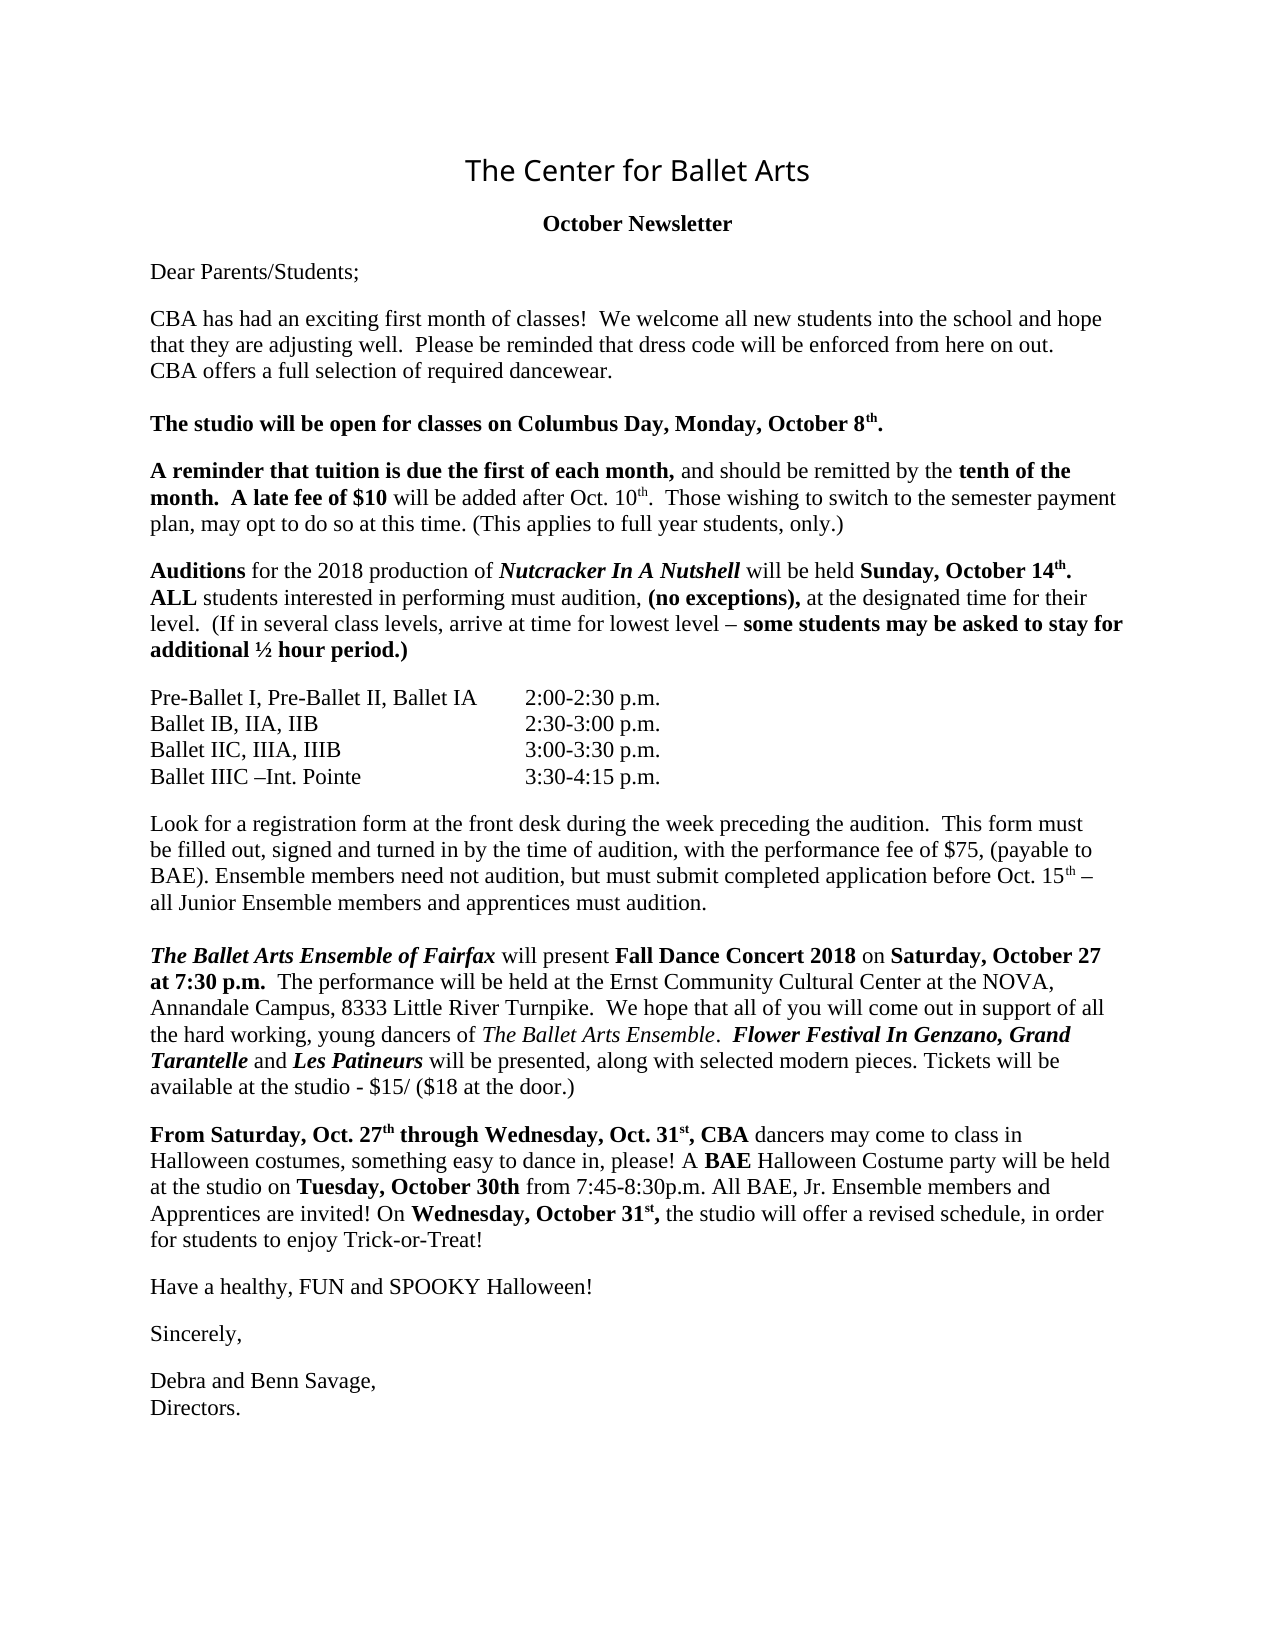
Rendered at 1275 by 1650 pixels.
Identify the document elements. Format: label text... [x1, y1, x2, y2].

text Ballet IB, IIA, IIB 2:30-3:00 p.m. [150, 710, 1125, 736]
text Sincerely, [150, 1320, 1125, 1347]
text Directors. [150, 1394, 1125, 1420]
text The studio will be open for classes on Columbus Day, Monday, October 8th. [150, 410, 1125, 437]
text Dear Parents/Students; [150, 258, 1125, 284]
text be filled out, signed and turned in by the time of audition, with the performance fee of $75, (payable to BAE). Ensemble members need not audition, but must submit completed application before Oct. 15th – [150, 836, 1125, 889]
text Debra and Benn Savage, [150, 1368, 1125, 1394]
text The Center for Ballet Arts [150, 150, 1125, 190]
text CBA has had an exciting first month of classes! We welcome all new students into the school and hope that they are adjusting well. Please be reminded that dress code will be enforced from here on out. [150, 305, 1125, 358]
text A reminder that tuition is due the first of each month, and should be remitted by the tenth of the month. A late fee of $10 will be added after Oct. 10th. Those wishing to switch to the semester payment plan, may opt to do so at this time. (This applies to full year students, only.) [150, 457, 1125, 537]
text all Junior Ensemble members and apprentices must audition. [150, 889, 1125, 915]
text Auditions for the 2018 production of Nutcracker In A Nutshell will be held Sunday, October 14th. ALL students interested in performing must audition, (no exceptions), at the designated time for their level. (If in several class levels, arrive at time for lowest level – some students may be asked to stay for additional ½ hour period.) [150, 557, 1125, 663]
text CBA offers a full selection of required dancewear. [150, 358, 1125, 384]
text From Saturday, Oct. 27th through Wednesday, Oct. 31st, CBA dancers may come to class in Halloween costumes, something easy to dance in, please! A BAE Halloween Costume party will be held at the studio on Tuesday, October 30th from 7:45-8:30p.m. All BAE, Jr. Ensemble members and Apprentices are invited! On Wednesday, October 31st, the studio will offer a revised schedule, in order for students to enjoy Trick-or-Treat! [150, 1121, 1125, 1252]
text Ballet IIIC –Int. Pointe 3:30-4:15 p.m. [150, 763, 1125, 789]
text The Ballet Arts Ensemble of Fairfax will present Fall Dance Concert 2018 on Saturday, October 27 at 7:30 p.m. The performance will be held at the Ernst Community Cultural Center at the NOVA, Annandale Campus, 8333 Little River Turnpike. We hope that all of you will come out in support of all the hard working, young dancers of The Ballet Arts Ensemble. Flower Festival In Genzano, Grand Tarantelle and Les Patineurs will be presented, along with selected modern pieces. Tickets will be available at the studio - $15/ ($18 at the door.) [150, 942, 1125, 1100]
text Pre-Ballet I, Pre-Ballet II, Ballet IA 2:00-2:30 p.m. [150, 684, 1125, 710]
text Have a healthy, FUN and SPOOKY Halloween! [150, 1273, 1125, 1299]
text October Newsletter [150, 211, 1125, 237]
text Ballet IIC, IIIA, IIIB 3:00-3:30 p.m. [150, 736, 1125, 763]
text Look for a registration form at the front desk during the week preceding the audition. This form must [150, 810, 1125, 836]
